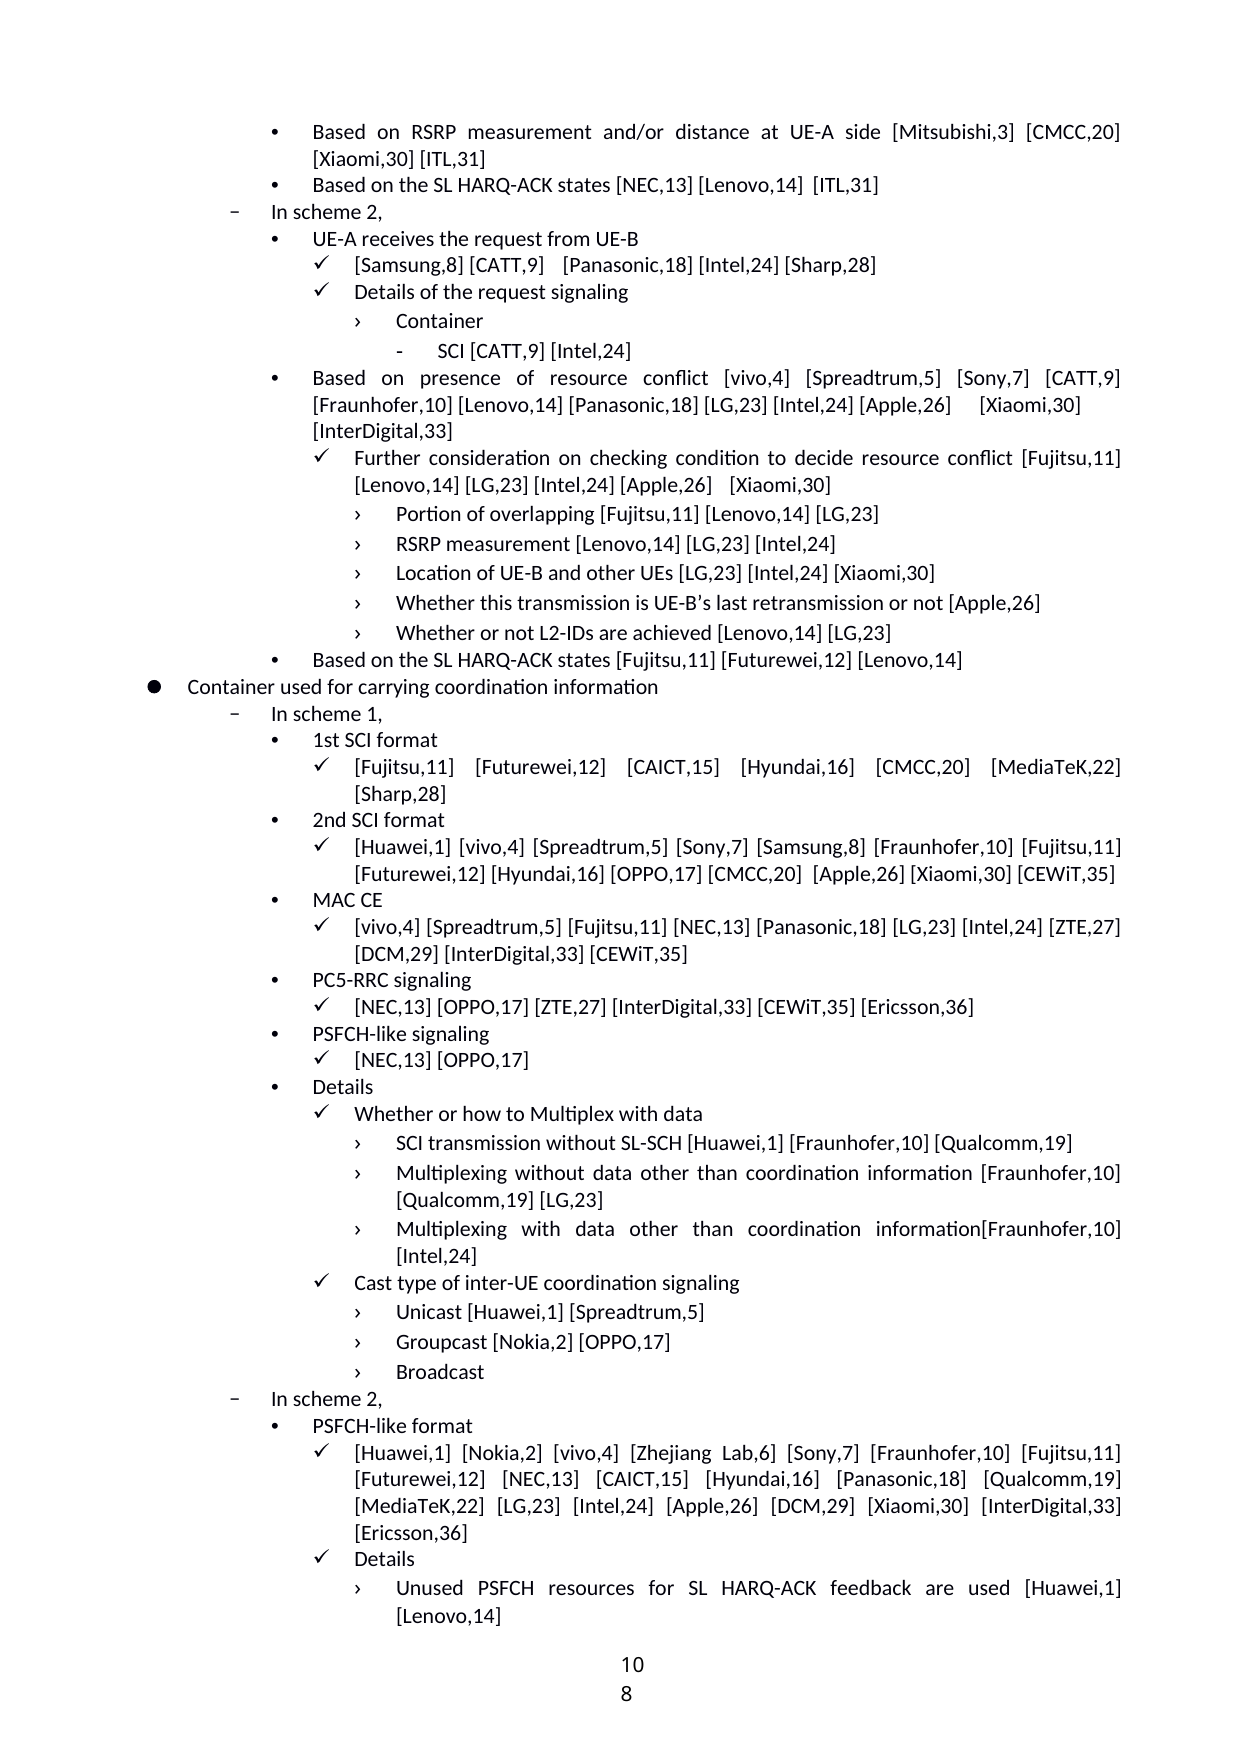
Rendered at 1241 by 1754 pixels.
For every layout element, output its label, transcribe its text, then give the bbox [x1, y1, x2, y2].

list 1st SCI format [271, 727, 1122, 753]
list Multiplexing with data other than coordination information[Fraunhofer,10] [Intel,24] [354, 1213, 1122, 1269]
list SCI transmission without SL-SCH [Huawei,1] [Fraunhofer,10] [Qualcomm,19] [354, 1127, 1122, 1156]
list Based on RSRP measurement and/or distance at UE-A side [Mitsubishi,3] [CMCC,20] [Xiaomi,30] [ITL,31] [271, 118, 1122, 171]
list Whether or not L2-IDs are achieved [Lenovo,14] [LG,23] [354, 617, 1122, 647]
list In scheme 2, [229, 198, 1122, 225]
list Unused PSFCH resources for SL HARQ-ACK feedback are used [Huawei,1] [Lenovo,14] [354, 1572, 1122, 1628]
list Based on the SL HARQ-ACK states [NEC,13] [Lenovo,14] [ITL,31] [271, 171, 1122, 198]
list RSRP measurement [Lenovo,14] [LG,23] [Intel,24] [354, 527, 1122, 557]
list PC5-RRC signaling [271, 967, 1122, 993]
list Groupcast [Nokia,2] [OPPO,17] [354, 1326, 1122, 1356]
list Multiplexing without data other than coordination information [Fraunhofer,10] [Qualcomm,19] [LG,23] [354, 1156, 1122, 1213]
list Container [354, 305, 1122, 334]
list Broadcast [354, 1356, 1122, 1385]
list Based on the SL HARQ-ACK states [Fujitsu,11] [Futurewei,12] [Lenovo,14] [271, 647, 1122, 673]
list Further consideration on checking condition to decide resource conflict [Fujitsu,11] [Lenovo,14] [LG,23] [Intel,24] [Apple,26] [Xiaomi,30] [312, 444, 1122, 498]
list Cast type of inter-UE coordination signaling [312, 1269, 1122, 1296]
list In scheme 2, [229, 1385, 1122, 1412]
list Unicast [Huawei,1] [Spreadtrum,5] [354, 1296, 1122, 1326]
list [Samsung,8] [CATT,9] [Panasonic,18] [Intel,24] [Sharp,28] [312, 251, 1122, 278]
list SCI [CATT,9] [Intel,24] [396, 334, 1122, 364]
list [Fujitsu,11] [Futurewei,12] [CAICT,15] [Hyundai,16] [CMCC,20] [MediaTeK,22] [Sharp,28] [312, 753, 1122, 807]
list Portion of overlapping [Fujitsu,11] [Lenovo,14] [LG,23] [354, 498, 1122, 527]
list PSFCH-like format [271, 1412, 1122, 1439]
list [NEC,13] [OPPO,17] [312, 1047, 1122, 1073]
list 2nd SCI format [271, 807, 1122, 833]
list UE-A receives the request from UE-B [271, 225, 1122, 251]
list MAC CE [271, 887, 1122, 913]
list Container used for carrying coordination information [146, 673, 1122, 700]
list Whether or how to Multiplex with data [312, 1100, 1122, 1127]
list Location of UE-B and other UEs [LG,23] [Intel,24] [Xiaomi,30] [354, 557, 1122, 587]
list Details of the request signaling [312, 278, 1122, 305]
list PSFCH-like signaling [271, 1020, 1122, 1047]
list [NEC,13] [OPPO,17] [ZTE,27] [InterDigital,33] [CEWiT,35] [Ericsson,36] [312, 993, 1122, 1020]
list Details [271, 1073, 1122, 1100]
list Based on presence of resource conflict [vivo,4] [Spreadtrum,5] [Sony,7] [CATT,9] [Fraunhofer,10] [Lenovo,14] [Panasonic,18] [LG,23] [Intel,24] [Apple,26] [Xiaomi,30] [InterDigital,33] [271, 364, 1122, 444]
list [Huawei,1] [vivo,4] [Spreadtrum,5] [Sony,7] [Samsung,8] [Fraunhofer,10] [Fujitsu,11] [Futurewei,12] [Hyundai,16] [OPPO,17] [CMCC,20] [Apple,26] [Xiaomi,30] [CEWiT,35] [312, 833, 1122, 887]
list [Huawei,1] [Nokia,2] [vivo,4] [Zhejiang Lab,6] [Sony,7] [Fraunhofer,10] [Fujitsu,11] [Futurewei,12] [NEC,13] [CAICT,15] [Hyundai,16] [Panasonic,18] [Qualcomm,19] [MediaTeK,22] [LG,23] [Intel,24] [Apple,26] [DCM,29] [Xiaomi,30] [InterDigital,33] [Ericsson,36] [312, 1439, 1122, 1545]
list In scheme 1, [229, 700, 1122, 727]
list Whether this transmission is UE-B’s last retransmission or not [Apple,26] [354, 587, 1122, 617]
list Details [312, 1545, 1122, 1572]
list [vivo,4] [Spreadtrum,5] [Fujitsu,11] [NEC,13] [Panasonic,18] [LG,23] [Intel,24] [ZTE,27] [DCM,29] [InterDigital,33] [CEWiT,35] [312, 913, 1122, 967]
